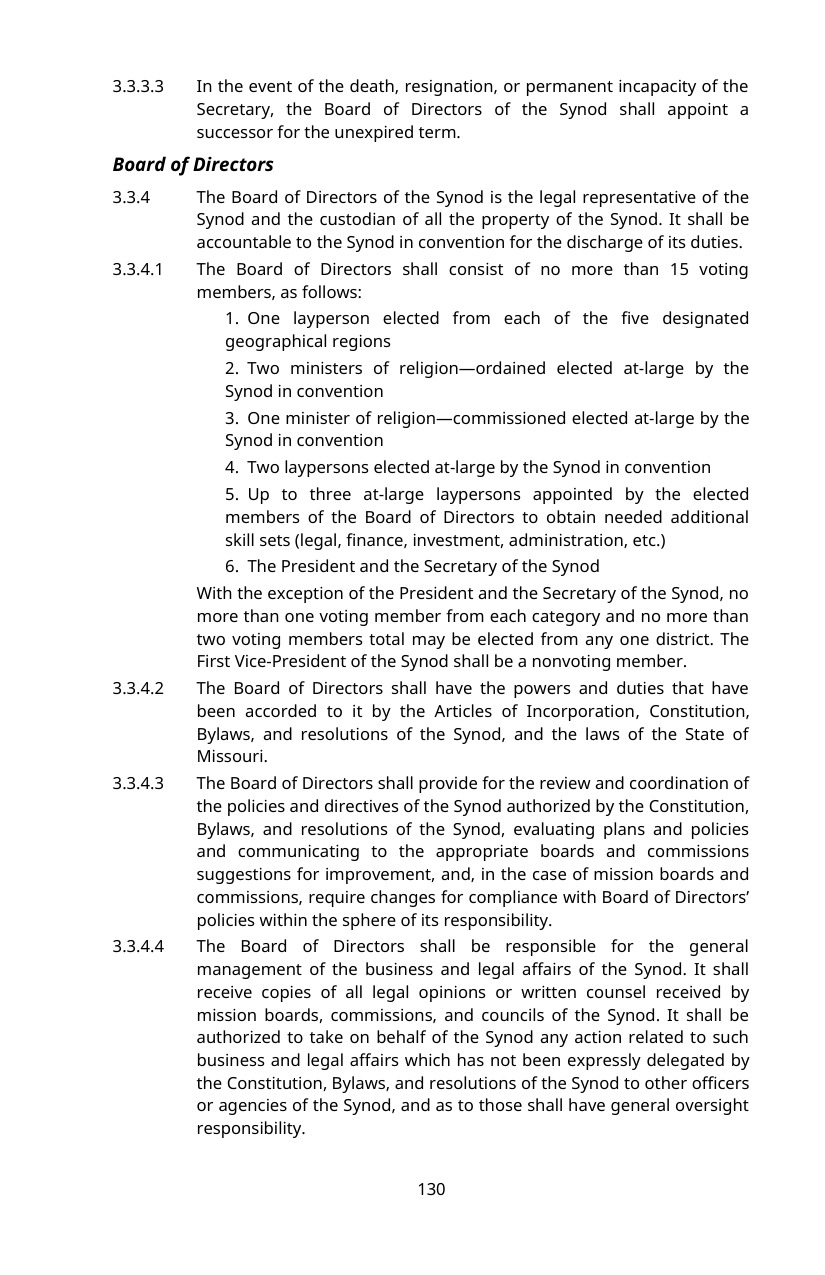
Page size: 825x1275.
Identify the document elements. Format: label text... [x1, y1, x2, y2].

text 4. Two laypersons elected at-large by the Synod in convention [225, 456, 750, 479]
text 3.3.4.2 The Board of Directors shall have the powers and duties that have been accorded to it by the Articles of Incorporation, Constitution, Bylaws, and resolutions of the Synod, and the laws of the State of Missouri. [112, 677, 750, 768]
text 6. The President and the Secretary of the Synod [225, 555, 750, 578]
text 3.3.4 The Board of Directors of the Synod is the legal representative of the Synod and the custodian of all the property of the Synod. It shall be accountable to the Synod in convention for the discharge of its duties. [112, 185, 750, 253]
text Board of Directors [112, 151, 750, 177]
text 3.3.3.3 In the event of the death, resignation, or permanent incapacity of the Secretary, the Board of Directors of the Synod shall appoint a successor for the unexpired term. [112, 75, 750, 143]
text 1. One layperson elected from each of the five designated geographical regions [225, 307, 750, 353]
text 5. Up to three at-large laypersons appointed by the elected members of the Board of Directors to obtain needed additional skill sets (legal, finance, investment, administration, etc.) [225, 483, 750, 551]
text 3.3.4.1 The Board of Directors shall consist of no more than 15 voting members, as follows: [112, 258, 750, 303]
text 3.3.4.3 The Board of Directors shall provide for the review and coordination of the policies and directives of the Synod authorized by the Constitution, Bylaws, and resolutions of the Synod, evaluating plans and policies and communicating to the appropriate boards and commissions suggestions for improvement, and, in the case of mission boards and commissions, require changes for compliance with Board of Directors’ policies within the sphere of its responsibility. [112, 772, 750, 931]
text 3.3.4.4 The Board of Directors shall be responsible for the general management of the business and legal affairs of the Synod. It shall receive copies of all legal opinions or written counsel received by mission boards, commissions, and councils of the Synod. It shall be authorized to take on behalf of the Synod any action related to such business and legal affairs which has not been expressly delegated by the Constitution, Bylaws, and resolutions of the Synod to other officers or agencies of the Synod, and as to those shall have general oversight responsibility. [112, 935, 750, 1139]
text 3. One minister of religion―commissioned elected at-large by the Synod in convention [225, 406, 750, 452]
text With the exception of the President and the Secretary of the Synod, no more than one voting member from each category and no more than two voting members total may be elected from any one district. The First Vice-President of the Synod shall be a nonvoting member. [112, 582, 750, 673]
text 2. Two ministers of religion―ordained elected at-large by the Synod in convention [225, 357, 750, 402]
